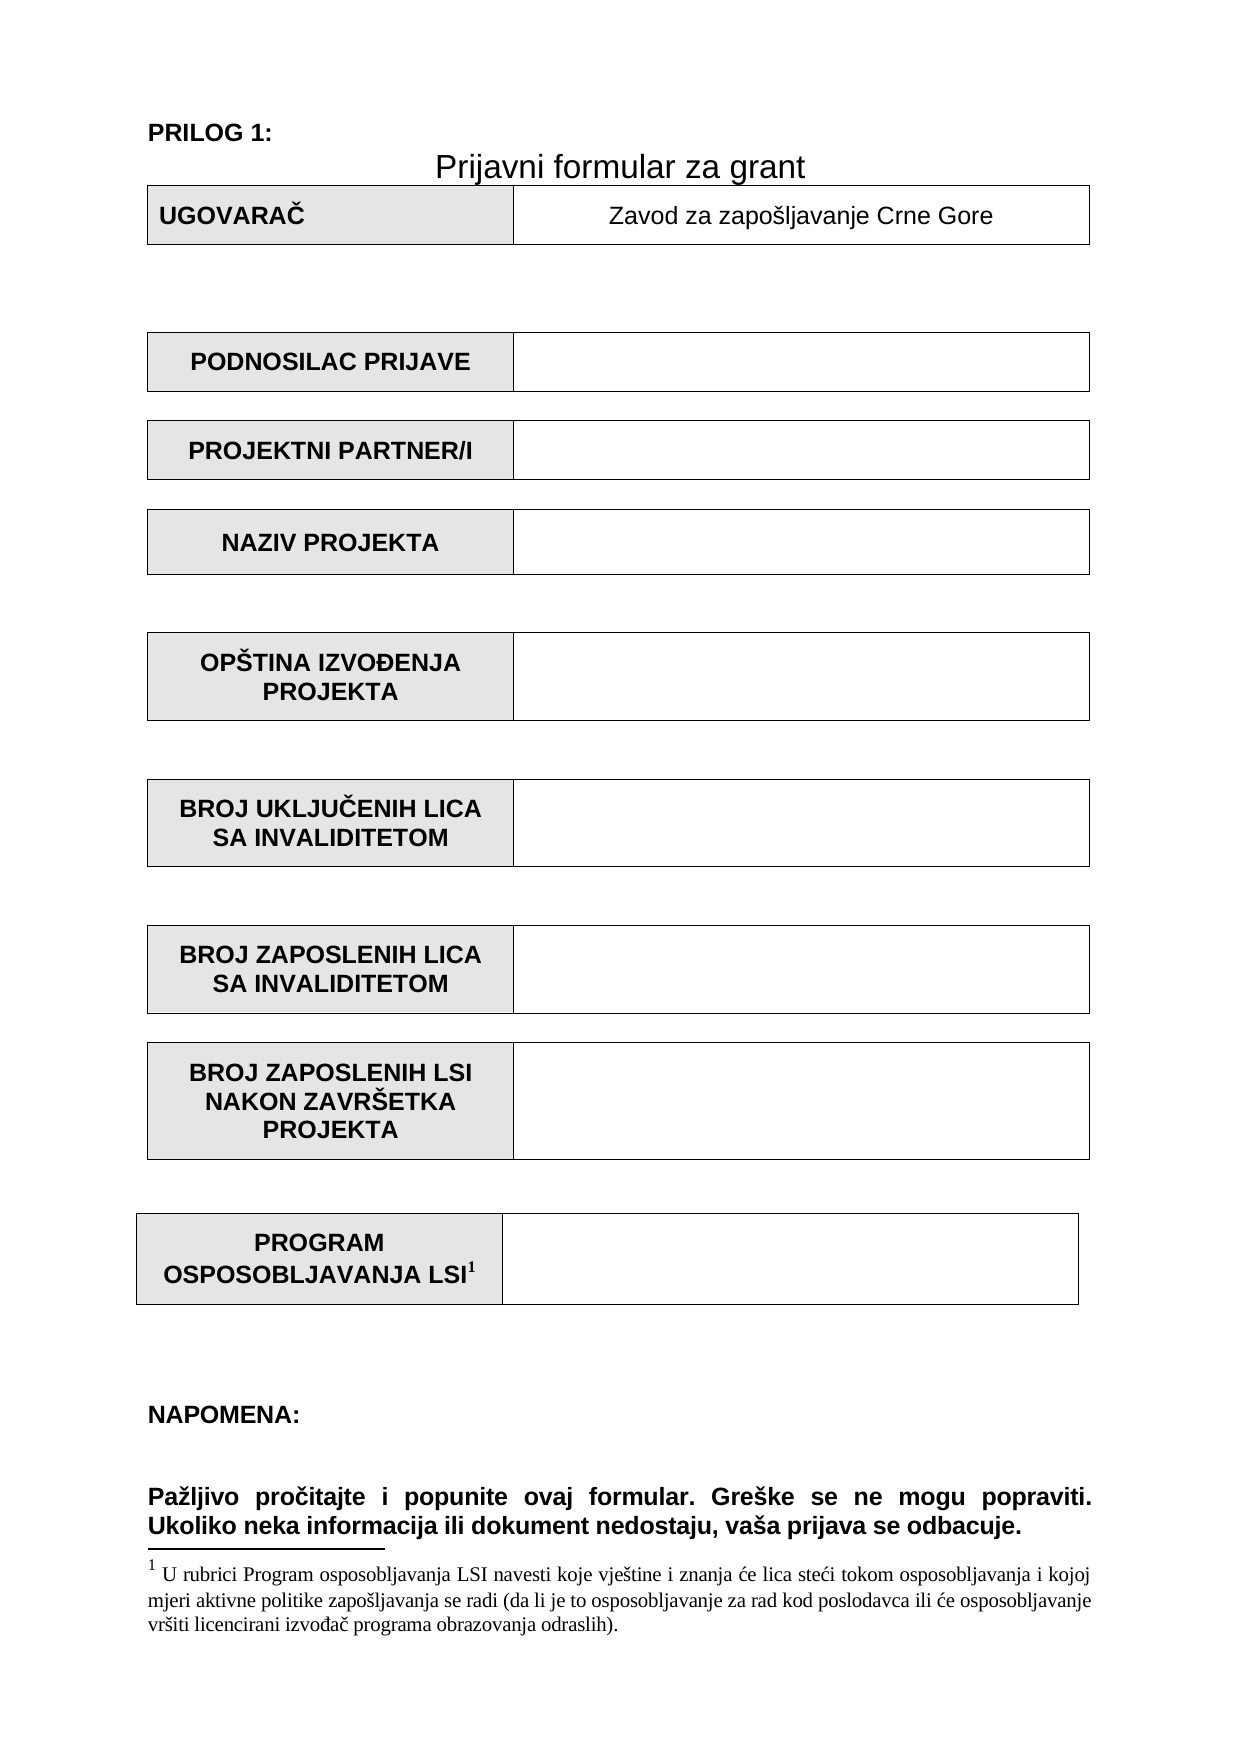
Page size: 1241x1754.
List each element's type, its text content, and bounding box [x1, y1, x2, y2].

text Prijavni formular za grant [148, 147, 1092, 185]
table_header PROGRAM OSPOSOBLJAVANJA LSI [137, 1214, 502, 1304]
table_header BROJ ZAPOSLENIH LICA SA INVALIDITETOM [148, 926, 513, 1012]
table_header PODNOSILAC PRIJAVE [148, 333, 513, 391]
text Pažljivo pročitajte i popunite ovaj formular. Greške se ne mogu popraviti. Ukoliko neka informacija ili dokument nedostaju, vaša prijava se odbacuje. [148, 1482, 1092, 1540]
table_header PROJEKTNI PARTNER/I [148, 421, 513, 479]
table_header NAZIV PROJEKTA [148, 510, 513, 574]
table_header UGOVARAČ [148, 186, 513, 244]
table_header [514, 1043, 1089, 1159]
table_header BROJ ZAPOSLENIH LSI NAKON ZAVRŠETKA PROJEKTA [148, 1043, 513, 1159]
table_header [514, 780, 1089, 866]
table_header [514, 421, 1089, 479]
text PRILOG 1: [148, 118, 1092, 147]
table_header OPŠTINA IZVOĐENJA PROJEKTA [148, 633, 513, 720]
text NAPOMENA: [148, 1400, 1092, 1429]
table_header [514, 333, 1089, 391]
table_header [514, 633, 1089, 720]
table_header Zavod za zapošljavanje Crne Gore [514, 186, 1089, 244]
table_header [514, 510, 1089, 574]
table_header BROJ UKLJUČENIH LICA SA INVALIDITETOM [148, 780, 513, 866]
table_header [503, 1214, 1078, 1304]
table_header [514, 926, 1089, 1012]
